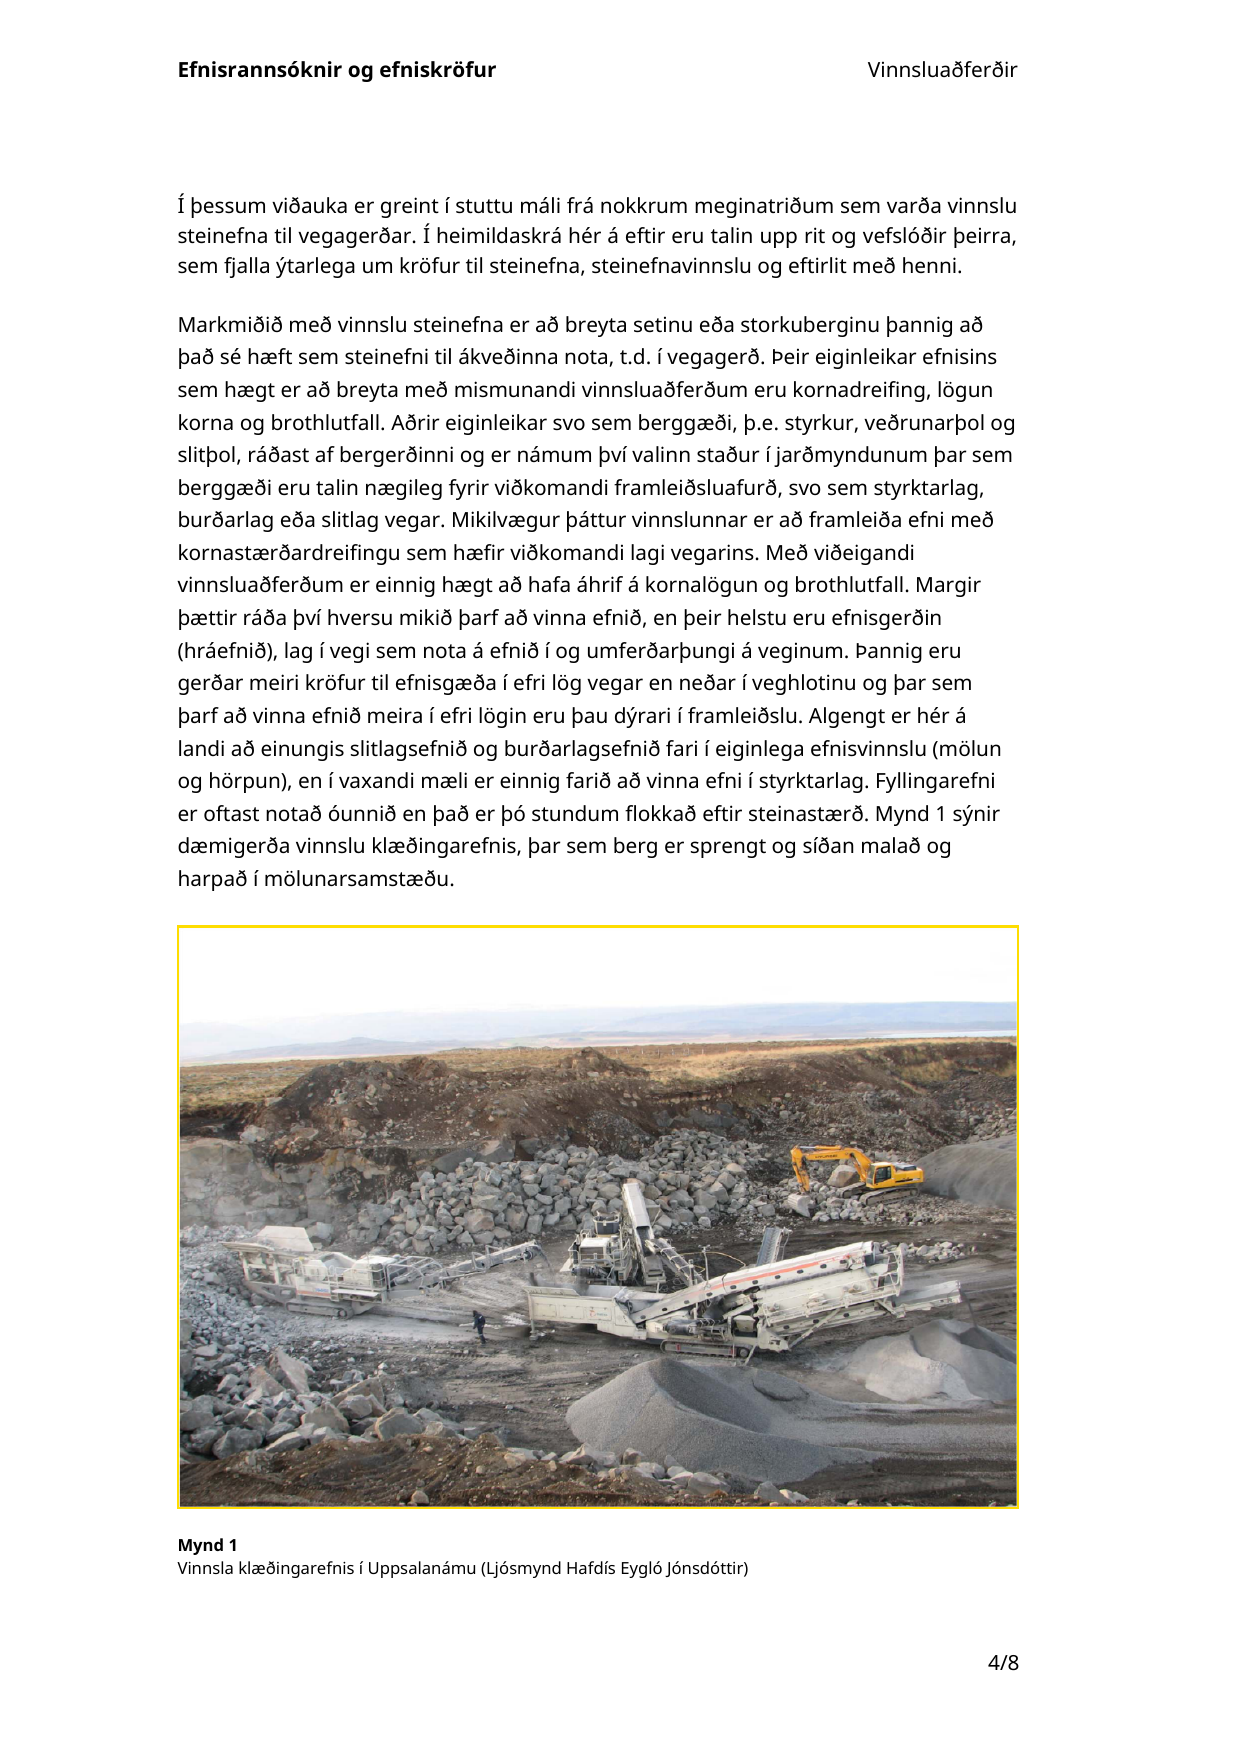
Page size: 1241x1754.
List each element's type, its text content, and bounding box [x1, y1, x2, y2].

text Mynd 1 Vinnsla klæðingarefnis í Uppsalanámu (Ljósmynd Hafdís Eygló Jónsdóttir) [177, 1534, 1019, 1579]
picture [179, 928, 1017, 1507]
text Í þessum viðauka er greint í stuttu máli frá nokkrum meginatriðum sem varða vinnslu steinefna til vegagerðar. Í heimildaskrá hér á eftir eru talin upp rit og vefslóðir þeirra, sem fjalla ýtarlega um kröfur til steinefna, steinefnavinnslu og eftirlit með henni. [177, 189, 1019, 279]
text Markmiðið með vinnslu steinefna er að breyta setinu eða storkuberginu þannig að það sé hæft sem steinefni til ákveðinna nota, t.d. í vegagerð. Þeir eiginleikar efnisins sem hægt er að breyta með mismunandi vinnsluaðferðum eru kornadreifing, lögun korna og brothlutfall. Aðrir eiginleikar svo sem berggæði, þ.e. styrkur, veðrunarþol og slitþol, ráðast af bergerðinni og er námum því valinn staður í jarðmyndunum þar sem berggæði eru talin nægileg fyrir viðkomandi framleiðsluafurð, svo sem styrktarlag, burðarlag eða slitlag vegar. Mikilvægur þáttur vinnslunnar er að framleiða efni með kornastærðardreifingu sem hæfir viðkomandi lagi vegarins. Með viðeigandi vinnsluaðferðum er einnig hægt að hafa áhrif á kornalögun og brothlutfall. Margir þættir ráða því hversu mikið þarf að vinna efnið, en þeir helstu eru efnisgerðin (hráefnið), lag í vegi sem nota á efnið í og umferðarþungi á veginum. Þannig eru gerðar meiri kröfur til efnisgæða í efri lög vegar en neðar í veghlotinu og þar sem þarf að vinna efnið meira í efri lögin eru þau dýrari í framleiðslu. Algengt er hér á landi að einungis slitlagsefnið og burðarlagsefnið fari í eiginlega efnisvinnslu (mölun og hörpun), en í vaxandi mæli er einnig farið að vinna efni í styrktarlag. Fyllingarefni er oftast notað óunnið en það er þó stundum flokkað eftir steinastærð. Mynd 1 sýnir dæmigerða vinnslu klæðingarefnis, þar sem berg er sprengt og síðan malað og harpað í mölunarsamstæðu. [177, 310, 1019, 892]
